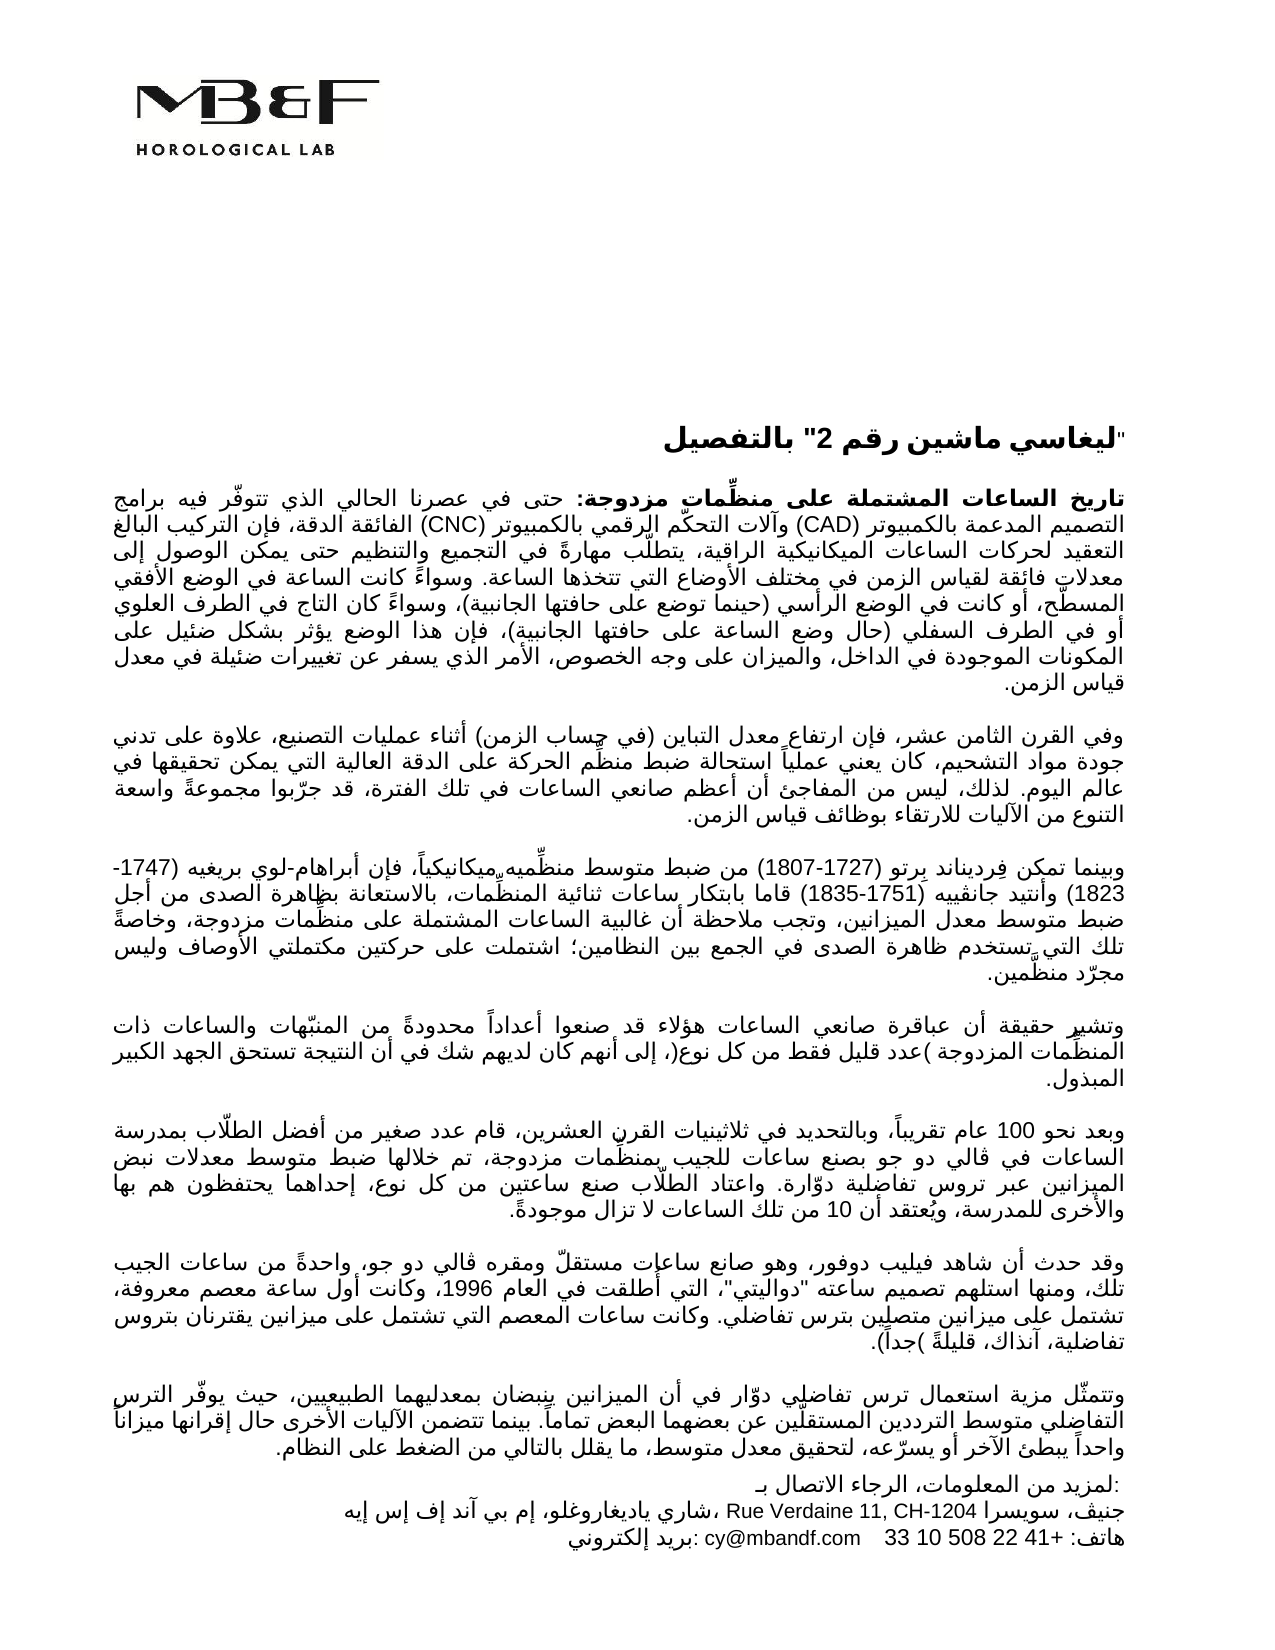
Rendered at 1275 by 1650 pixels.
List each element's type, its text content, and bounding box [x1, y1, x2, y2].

picture [132, 75, 384, 160]
text وتتمثّل مزية استعمال ترس تفاضلي دوّار في أن الميزانين ينبضان بمعدليهما الطبيعيين، حيث يوفّر الترس التفاضلي متوسط الترددين المستقلّين عن بعضهما البعض تماماً. بينما تتضمن الآليات الأخرى حال إقرانها ميزاناً واحداً يبطئ الآخر أو يسرّعه، لتحقيق معدل متوسط، ما يقلل بالتالي من الضغط على النظام. [112, 1381, 1125, 1460]
text وقد حدث أن شاهد فيليب دوفور، وهو صانع ساعات مستقلّ ومقره ڤالي دو جو، واحدةً من ساعات الجيب تلك، ومنها استلهم تصميم ساعته "دواليتي"، التي أُطلقت في العام 1996، وكانت أول ساعة معصم معروفة، تشتمل على ميزانين متصلين بترس تفاضلي. وكانت ساعات المعصم التي تشتمل على ميزانين يقترنان بتروس تفاضلية، آنذاك، قليلةً )جداً). [112, 1249, 1125, 1354]
text وتشير حقيقة أن عباقرة صانعي الساعات هؤلاء قد صنعوا أعداداً محدودةً من المنبّهات والساعات ذات المنظِّمات المزدوجة )عدد قليل فقط من كل نوع(، إلى أنهم كان لديهم شك في أن النتيجة تستحق الجهد الكبير المبذول. [112, 1012, 1125, 1091]
text تاريخ الساعات المشتملة على منظِّمات مزدوجة: حتى في عصرنا الحالي الذي تتوفّر فيه برامج التصميم المدعمة بالكمبيوتر (CAD) وآلات التحكّم الرقمي بالكمبيوتر (CNC) الفائقة الدقة، فإن التركيب البالغ التعقيد لحركات الساعات الميكانيكية الراقية، يتطلّب مهارةً في التجميع والتنظيم حتى يمكن الوصول إلى معدلات فائقة لقياس الزمن في مختلف الأوضاع التي تتخذها الساعة. وسواءً كانت الساعة في الوضع الأفقي المسطّح، أو كانت في الوضع الرأسي (حينما توضع على حافتها الجانبية)، وسواءً كان التاج في الطرف العلوي أو في الطرف السفلي (حال وضع الساعة على حافتها الجانبية)، فإن هذا الوضع يؤثر بشكل ضئيل على المكونات الموجودة في الداخل، والميزان على وجه الخصوص، الأمر الذي يسفر عن تغييرات ضئيلة في معدل قياس الزمن. [112, 485, 1125, 696]
text وبعد نحو 100 عام تقريباً، وبالتحديد في ثلاثينيات القرن العشرين، قام عدد صغير من أفضل الطلّاب بمدرسة الساعات في ڤالي دو جو بصنع ساعات للجيب بمنظِّمات مزدوجة، تم خلالها ضبط متوسط معدلات نبض الميزانين عبر تروس تفاضلية دوّارة. واعتاد الطلّاب صنع ساعتين من كل نوع، إحداهما يحتفظون هم بها والأخرى للمدرسة، ويُعتقد أن 10 من تلك الساعات لا تزال موجودةً. [112, 1117, 1125, 1223]
text "ليغاسي ماشين رقم 2" بالتفصيل [112, 421, 1125, 454]
text وفي القرن الثامن عشر، فإن ارتفاع معدل التباين (في حساب الزمن) أثناء عمليات التصنيع، علاوة على تدني جودة مواد التشحيم، كان يعني عملياً استحالة ضبط منظِّم الحركة على الدقة العالية التي يمكن تحقيقها في عالم اليوم. لذلك، ليس من المفاجئ أن أعظم صانعي الساعات في تلك الفترة، قد جرّبوا مجموعةً واسعة التنوع من الآليات للارتقاء بوظائف قياس الزمن. [112, 722, 1125, 827]
text وبينما تمكن فِرديناند بِرتو (1727-1807) من ضبط متوسط منظِّميه ميكانيكياً، فإن أبراهام-لوي بريغيه (1747-1823) وأنتيد جانڤييه (1751-1835) قاما بابتكار ساعات ثنائية المنظِّمات، بالاستعانة بظاهرة الصدى من أجل ضبط متوسط معدل الميزانين، وتجب ملاحظة أن غالبية الساعات المشتملة على منظِّمات مزدوجة، وخاصةً تلك التي تستخدم ظاهرة الصدى في الجمع بين النظامين؛ اشتملت على حركتين مكتملتي الأوصاف وليس مجرّد منظَّمين. [112, 854, 1125, 986]
